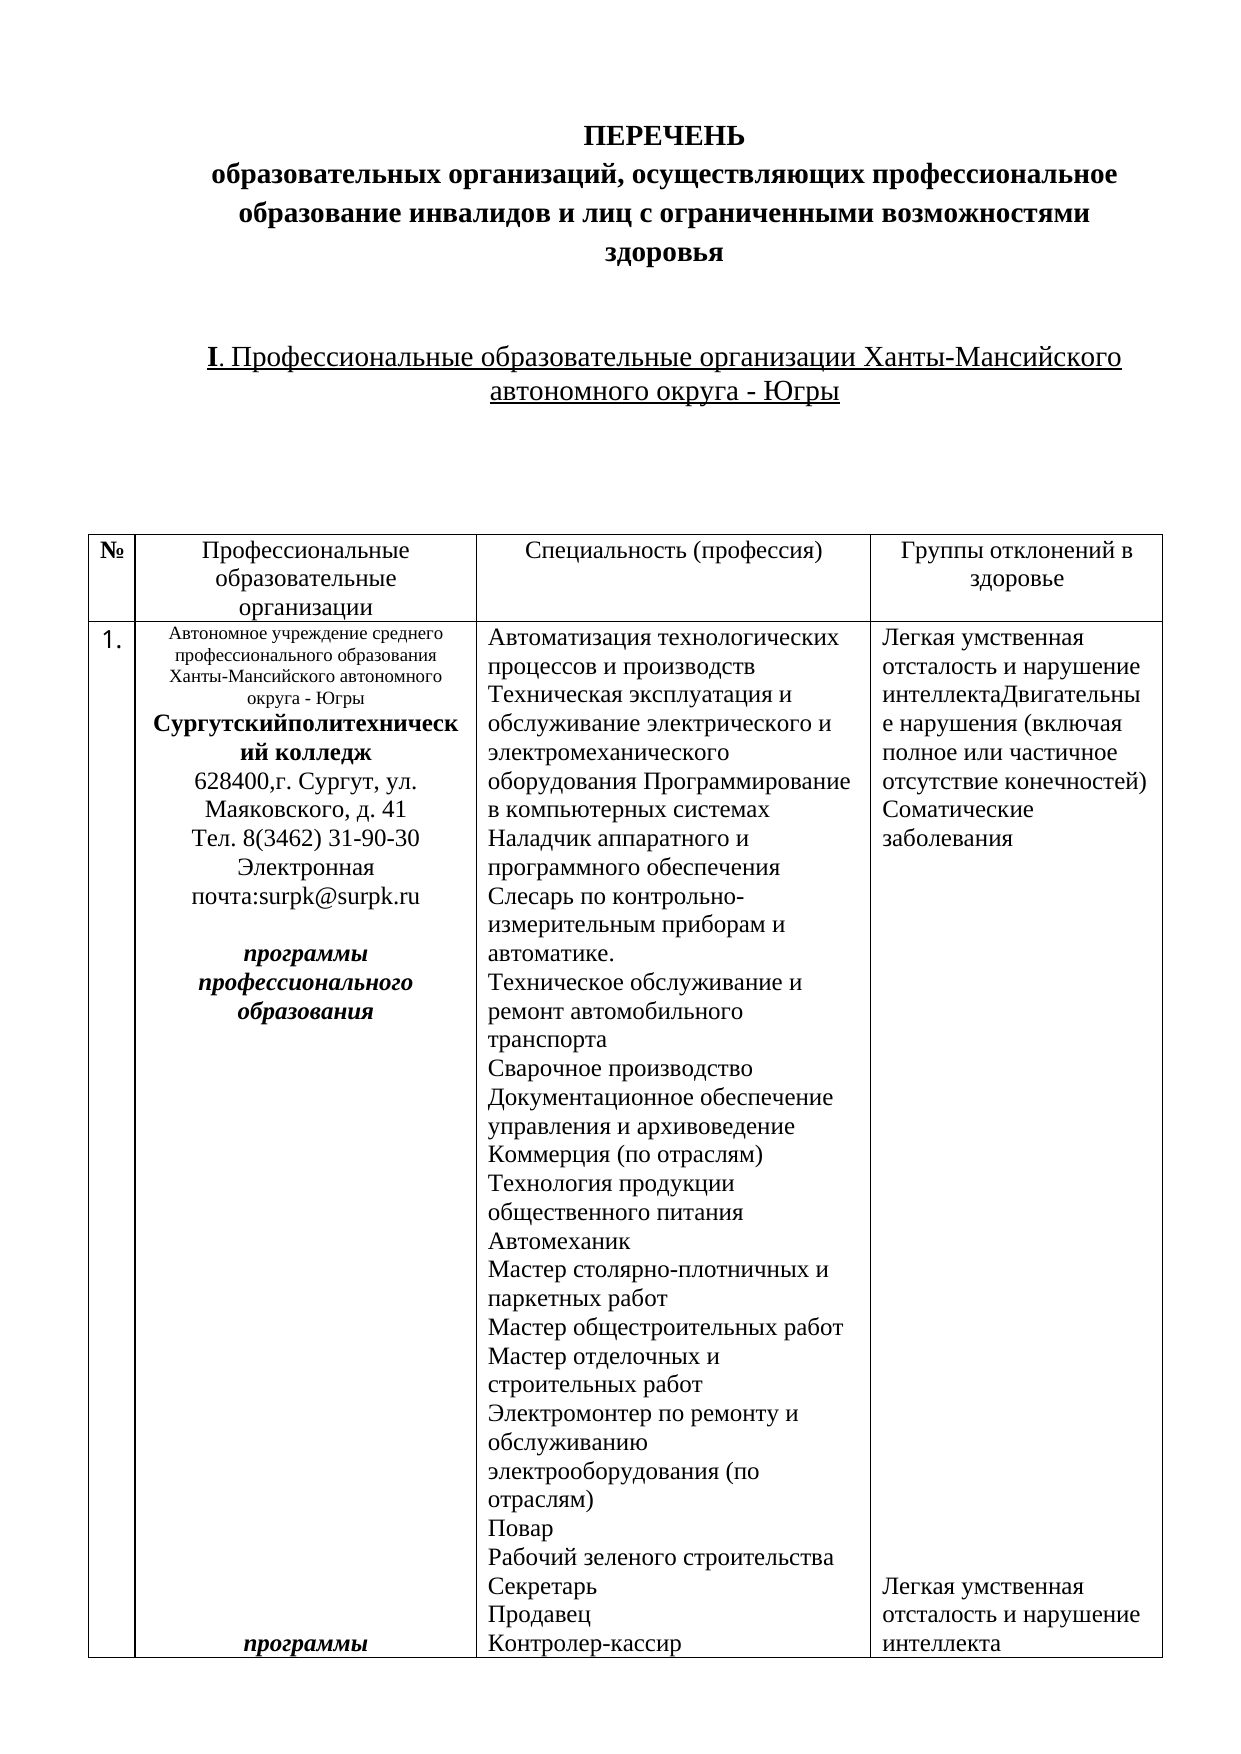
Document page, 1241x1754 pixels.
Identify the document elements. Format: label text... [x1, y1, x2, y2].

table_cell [477, 622, 870, 1657]
text I. Профессиональные образовательные организации Ханты-Мансийского автономного округа - Югры [177, 339, 1152, 406]
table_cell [871, 622, 1162, 1657]
table_header Специальность (профессия) [477, 535, 870, 621]
table_cell 1. [89, 622, 134, 1657]
table_header Группы отклонений в здоровье [871, 535, 1162, 621]
text ПЕРЕЧЕНЬ [177, 118, 1152, 152]
table_header Профессиональные образовательные организации [136, 535, 476, 621]
text образовательных организаций, осуществляющих профессиональное образование инвалидов и лиц с ограниченными возможностями здоровья [177, 157, 1152, 267]
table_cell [136, 622, 476, 1657]
table_header № [89, 535, 134, 621]
